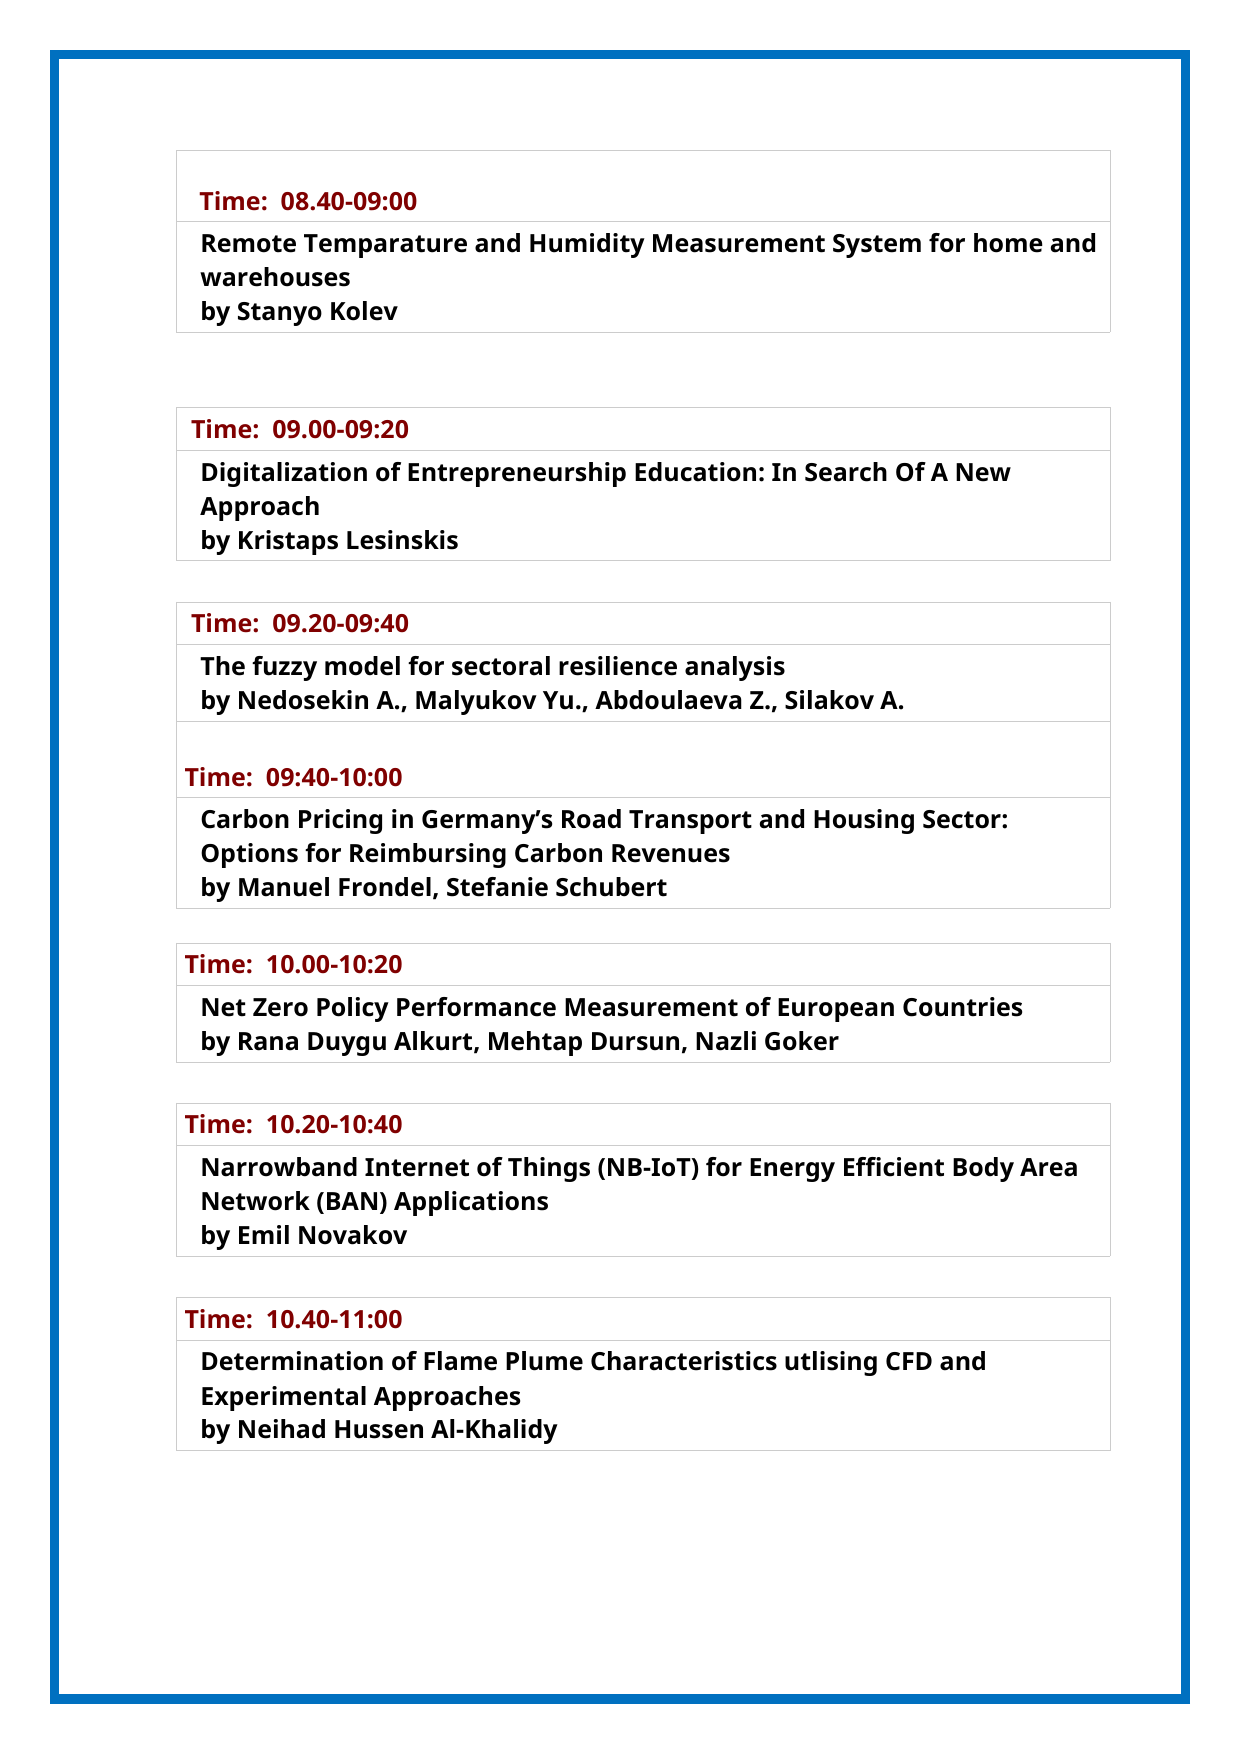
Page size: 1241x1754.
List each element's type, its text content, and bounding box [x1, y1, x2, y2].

table_header Time: 10.40-11:00 [177, 1298, 1110, 1339]
table_cell Digitalization of Entrepreneurship Education: In Search Of A New Approach by Kristaps Lesinskis [177, 451, 1110, 560]
table_cell The fuzzy model for sectoral resilience analysis by Nedosekin A., Malyukov Yu., Abdoulaeva Z., Silakov A. [177, 645, 1110, 721]
table_cell Remote Temparature and Humidity Measurement System for home and warehouses by Stanyo Kolev [177, 222, 1110, 332]
table_header Time: 10.00-10:20 [177, 944, 1110, 985]
table_cell Determination of Flame Plume Characteristics utlising CFD and Experimental Approaches by Neihad Hussen Al-Khalidy [177, 1341, 1110, 1450]
table_cell Carbon Pricing in Germany’s Road Transport and Housing Sector: Options for Reimbursing Carbon Revenues by Manuel Frondel, Stefanie Schubert [177, 798, 1110, 908]
table_cell Net Zero Policy Performance Measurement of European Countries by Rana Duygu Alkurt, Mehtap Dursun, Nazli Goker [177, 986, 1110, 1061]
table_cell Time: 09:40-10:00 [177, 722, 1110, 797]
table_cell Narrowband Internet of Things (NB-IoT) for Energy Efficient Body Area Network (BAN) Applications by Emil Novakov [177, 1146, 1110, 1256]
table_header Time: 09.20-09:40 [177, 603, 1110, 644]
table_header Time: 08.40-09:00 [177, 151, 1110, 221]
table_header Time: 09.00-09:20 [177, 408, 1110, 450]
table_header Time: 10.20-10:40 [177, 1104, 1110, 1145]
